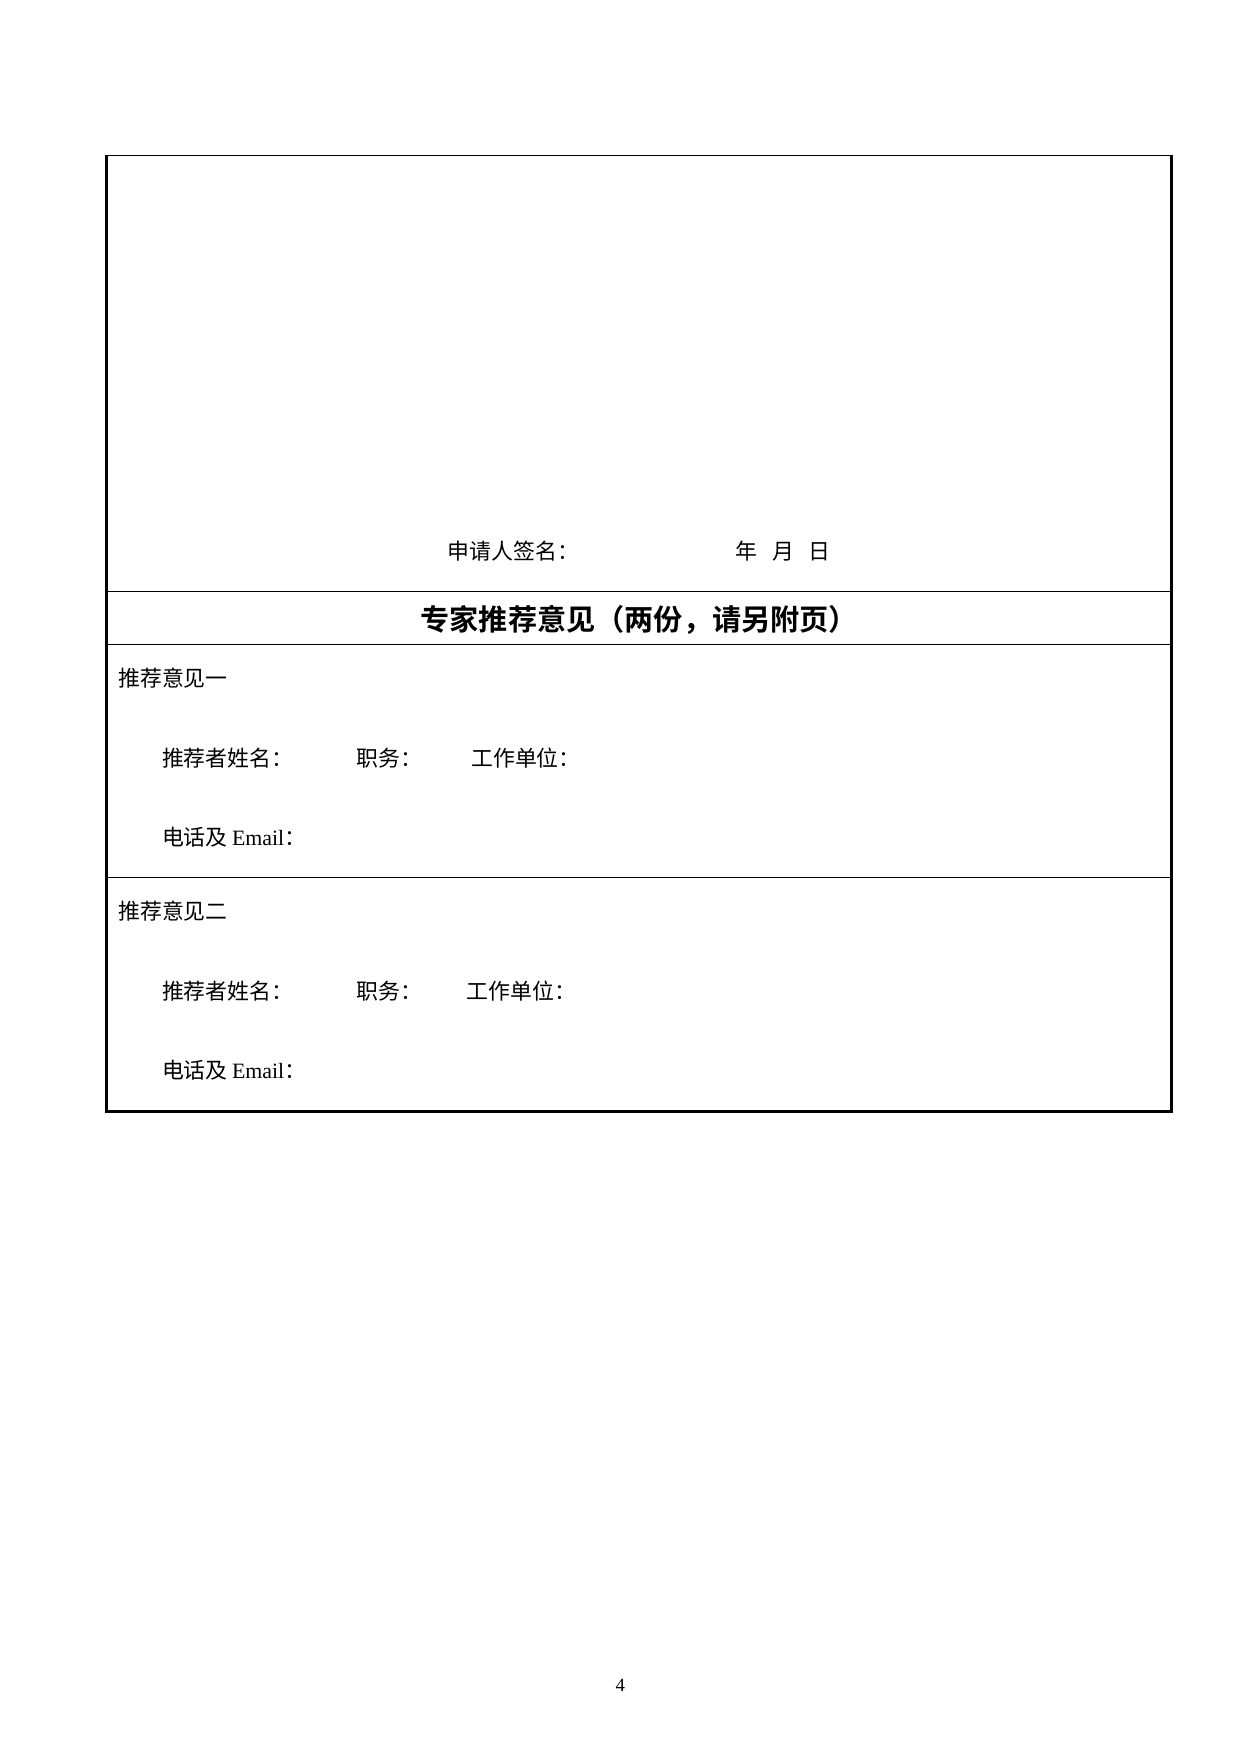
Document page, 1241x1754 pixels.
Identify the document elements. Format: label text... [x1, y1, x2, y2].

table_cell 专家推荐意见（两份，请另附页） [108, 592, 1170, 644]
table_cell 推荐意见一 推荐者姓名： 职务： 工作单位： 电话及Email： [108, 645, 1170, 877]
table_cell 推荐意见二 推荐者姓名： 职务： 工作单位： 电话及Email： [108, 878, 1170, 1110]
table_cell 申请人签名： 年 月 日 [108, 156, 1170, 591]
